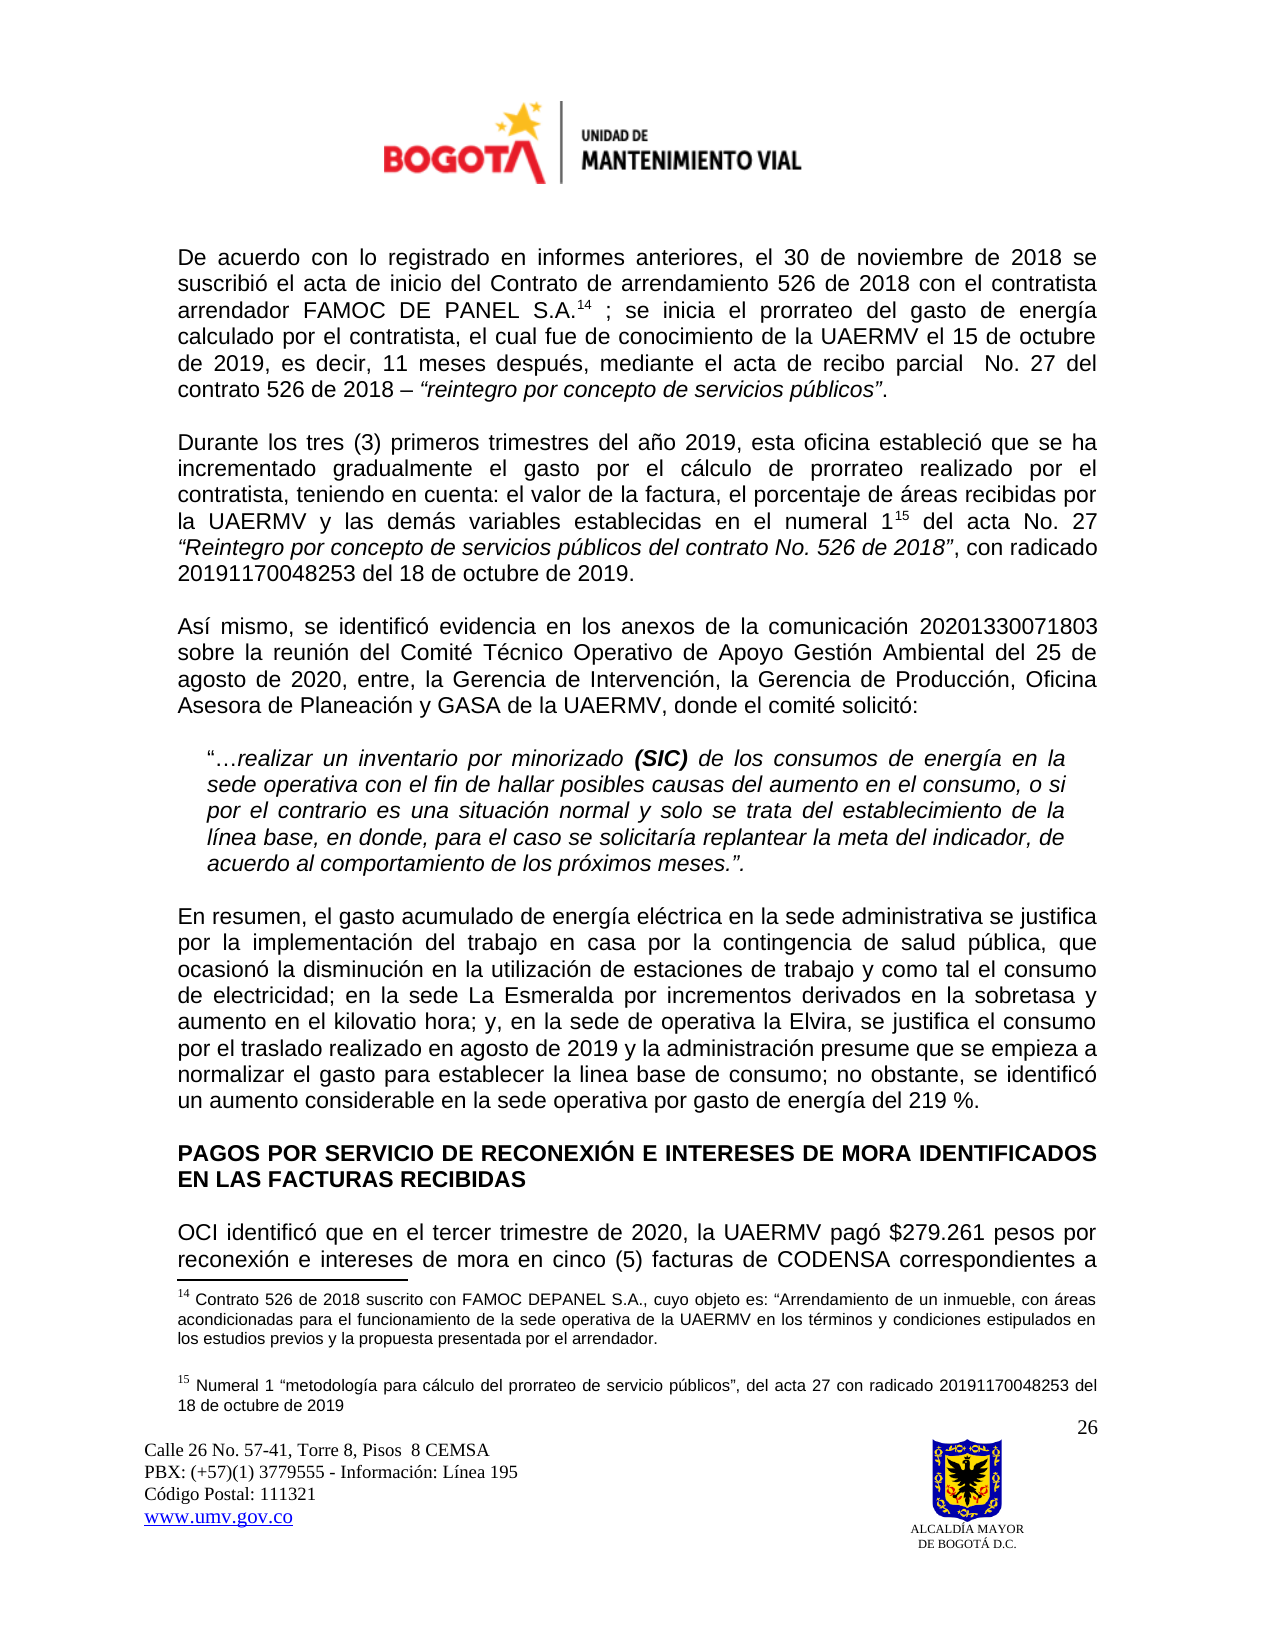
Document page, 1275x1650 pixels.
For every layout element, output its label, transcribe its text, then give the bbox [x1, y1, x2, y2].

picture [932, 1439, 1002, 1522]
text De acuerdo con lo registrado en informes anteriores, el 30 de noviembre de 2018 se suscribió el acta de inicio del Contrato de arrendamiento 526 de 2018 con el contratista arrendador FAMOC DE PANEL S.A. ; se inicia el prorrateo del gasto de energía calculado por el contratista, el cual fue de conocimiento de la UAERMV el 15 de octubre de 2019, es decir, 11 meses después, mediante el acta de recibo parcial No. 27 del contrato 526 de 2018 – “reintegro por concepto de servicios públicos”. [177, 244, 1098, 402]
text PAGOS POR SERVICIO DE RECONEXIÓN E INTERESES DE MORA IDENTIFICADOS EN LAS FACTURAS RECIBIDAS [177, 1140, 1098, 1193]
picture [384, 101, 802, 184]
text “…realizar un inventario por minorizado (SIC) de los consumos de energía en la sede operativa con el fin de hallar posibles causas del aumento en el consumo, o si por el contrario es una situación normal y solo se trata del establecimiento de la línea base, en donde, para el caso se solicitaría replantear la meta del indicador, de acuerdo al comportamiento de los próximos meses.”. [207, 745, 1068, 877]
text En resumen, el gasto acumulado de energía eléctrica en la sede administrativa se justifica por la implementación del trabajo en casa por la contingencia de salud pública, que ocasionó la disminución en la utilización de estaciones de trabajo y como tal el consumo de electricidad; en la sede La Esmeralda por incrementos derivados en la sobretasa y aumento en el kilovatio hora; y, en la sede de operativa la Elvira, se justifica el consumo por el traslado realizado en agosto de 2019 y la administración presume que se empieza a normalizar el gasto para establecer la linea base de consumo; no obstante, se identificó un aumento considerable en la sede operativa por gasto de energía del 219 %. [177, 903, 1098, 1114]
text Durante los tres (3) primeros trimestres del año 2019, esta oficina estableció que se ha incrementado gradualmente el gasto por el cálculo de prorrateo realizado por el contratista, teniendo en cuenta: el valor de la factura, el porcentaje de áreas recibidas por la UAERMV y las demás variables establecidas en el numeral 1 del acta No. 27 “Reintegro por concepto de servicios públicos del contrato No. 526 de 2018”, con radicado 20191170048253 del 18 de octubre de 2019. [177, 428, 1098, 587]
text Así mismo, se identificó evidencia en los anexos de la comunicación 20201330071803 sobre la reunión del Comité Técnico Operativo de Apoyo Gestión Ambiental del 25 de agosto de 2020, entre, la Gerencia de Intervención, la Gerencia de Producción, Oficina Asesora de Planeación y GASA de la UAERMV, donde el comité solicitó: [177, 613, 1098, 718]
